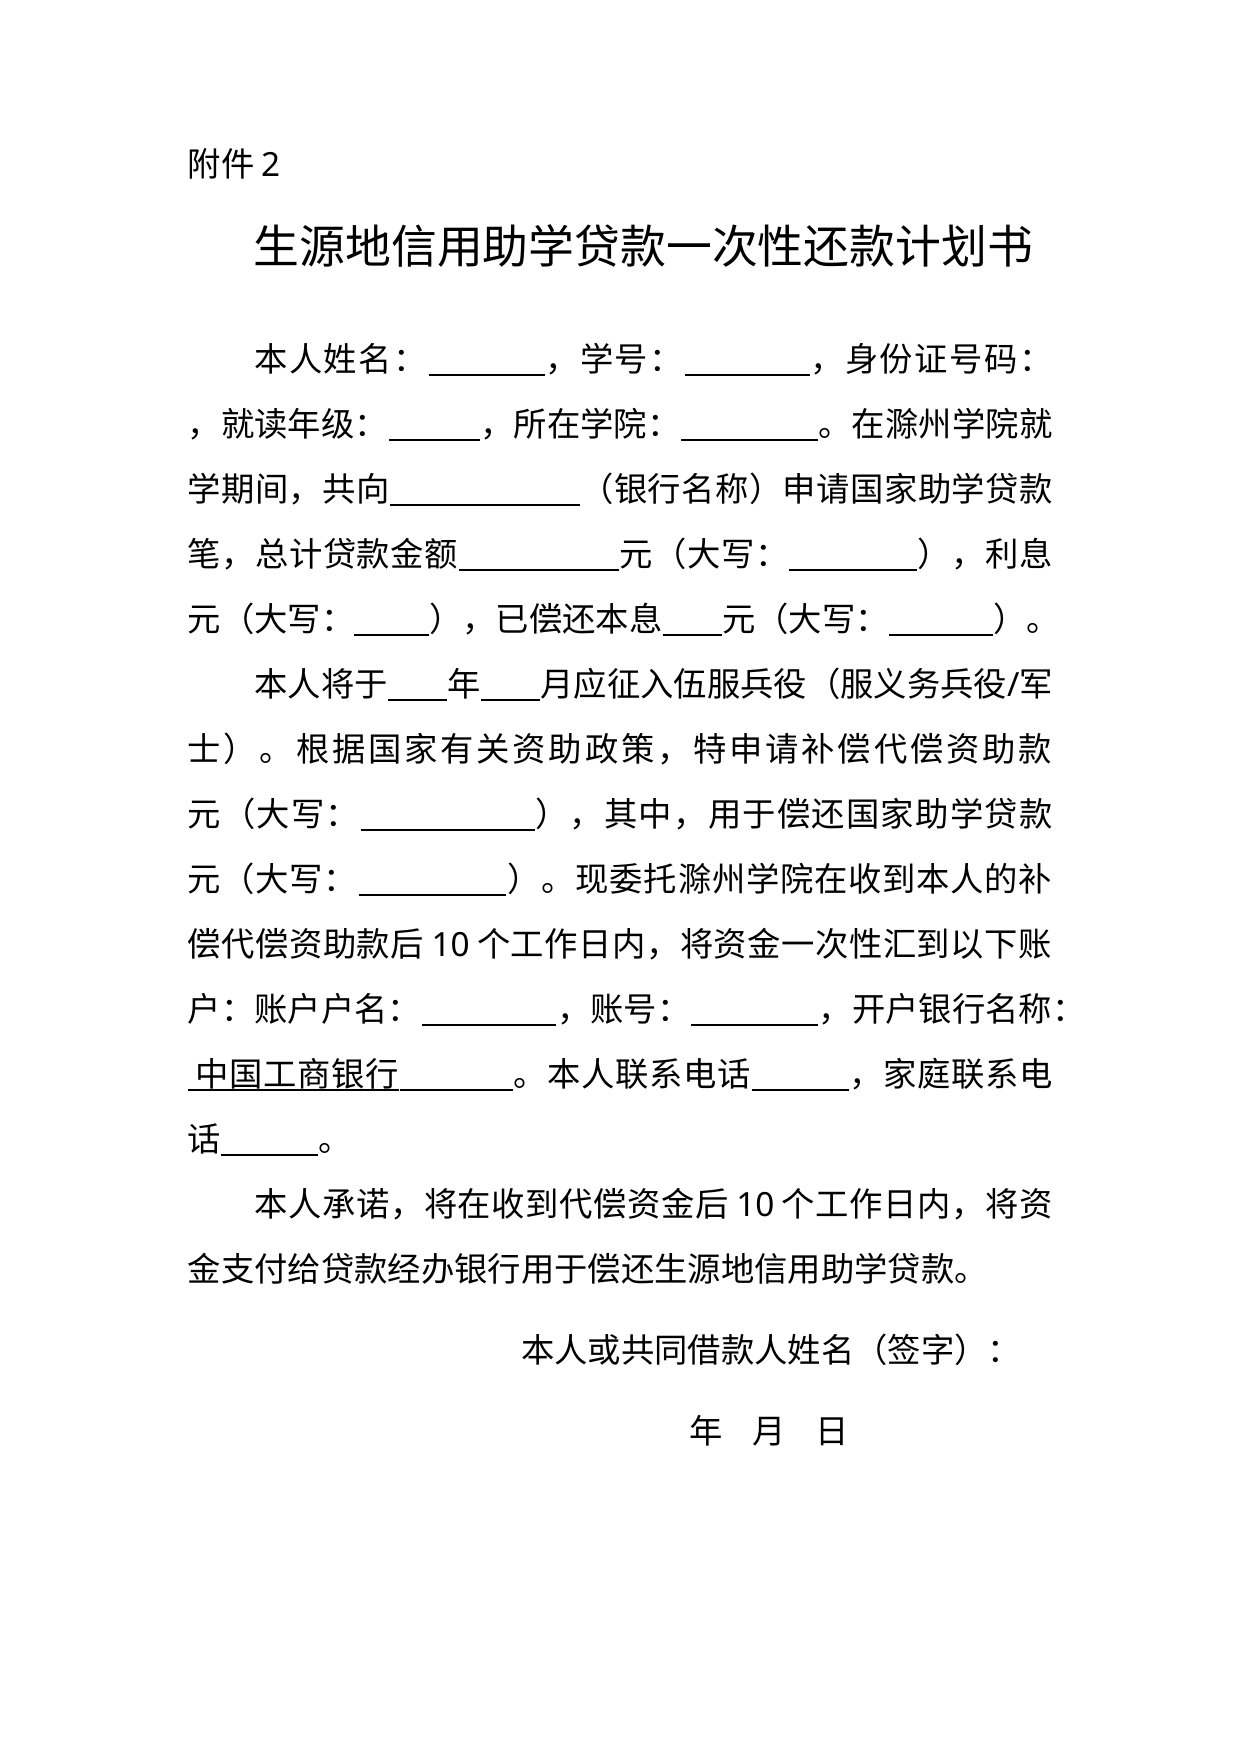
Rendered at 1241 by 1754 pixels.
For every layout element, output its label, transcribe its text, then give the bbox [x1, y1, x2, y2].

text 生源地信用助学贷款一次性还款计划书 [187, 194, 1053, 292]
text 本人将于 年 月应征入伍服兵役（服义务兵役/军士）。根据国家有关资助政策，特申请补偿代偿资助款 元（大写： ），其中，用于偿还国家助学贷款 元（大写： ）。现委托滁州学院在收到本人的补偿代偿资助款后10个工作日内，将资金一次性汇到以下账户：账户户名： ，账号： ，开户银行名称： 中国工商银行 。本人联系电话 ，家庭联系电话 。 [187, 649, 1053, 1169]
text 本人姓名： ，学号： ，身份证号码： ，就读年级： ，所在学院： 。在滁州学院就学期间，共向 （银行名称）申请国家助学贷款 笔，总计贷款金额 元（大写： ），利息 元（大写： ），已偿还本息 元（大写： ）。 [187, 324, 1053, 649]
text 本人或共同借款人姓名（签字）： [187, 1316, 1053, 1381]
text 本人承诺，将在收到代偿资金后10个工作日内，将资金支付给贷款经办银行用于偿还生源地信用助学贷款。 [187, 1169, 1053, 1299]
text 附件2 [187, 129, 1053, 194]
text 年 月 日 [187, 1397, 1053, 1462]
